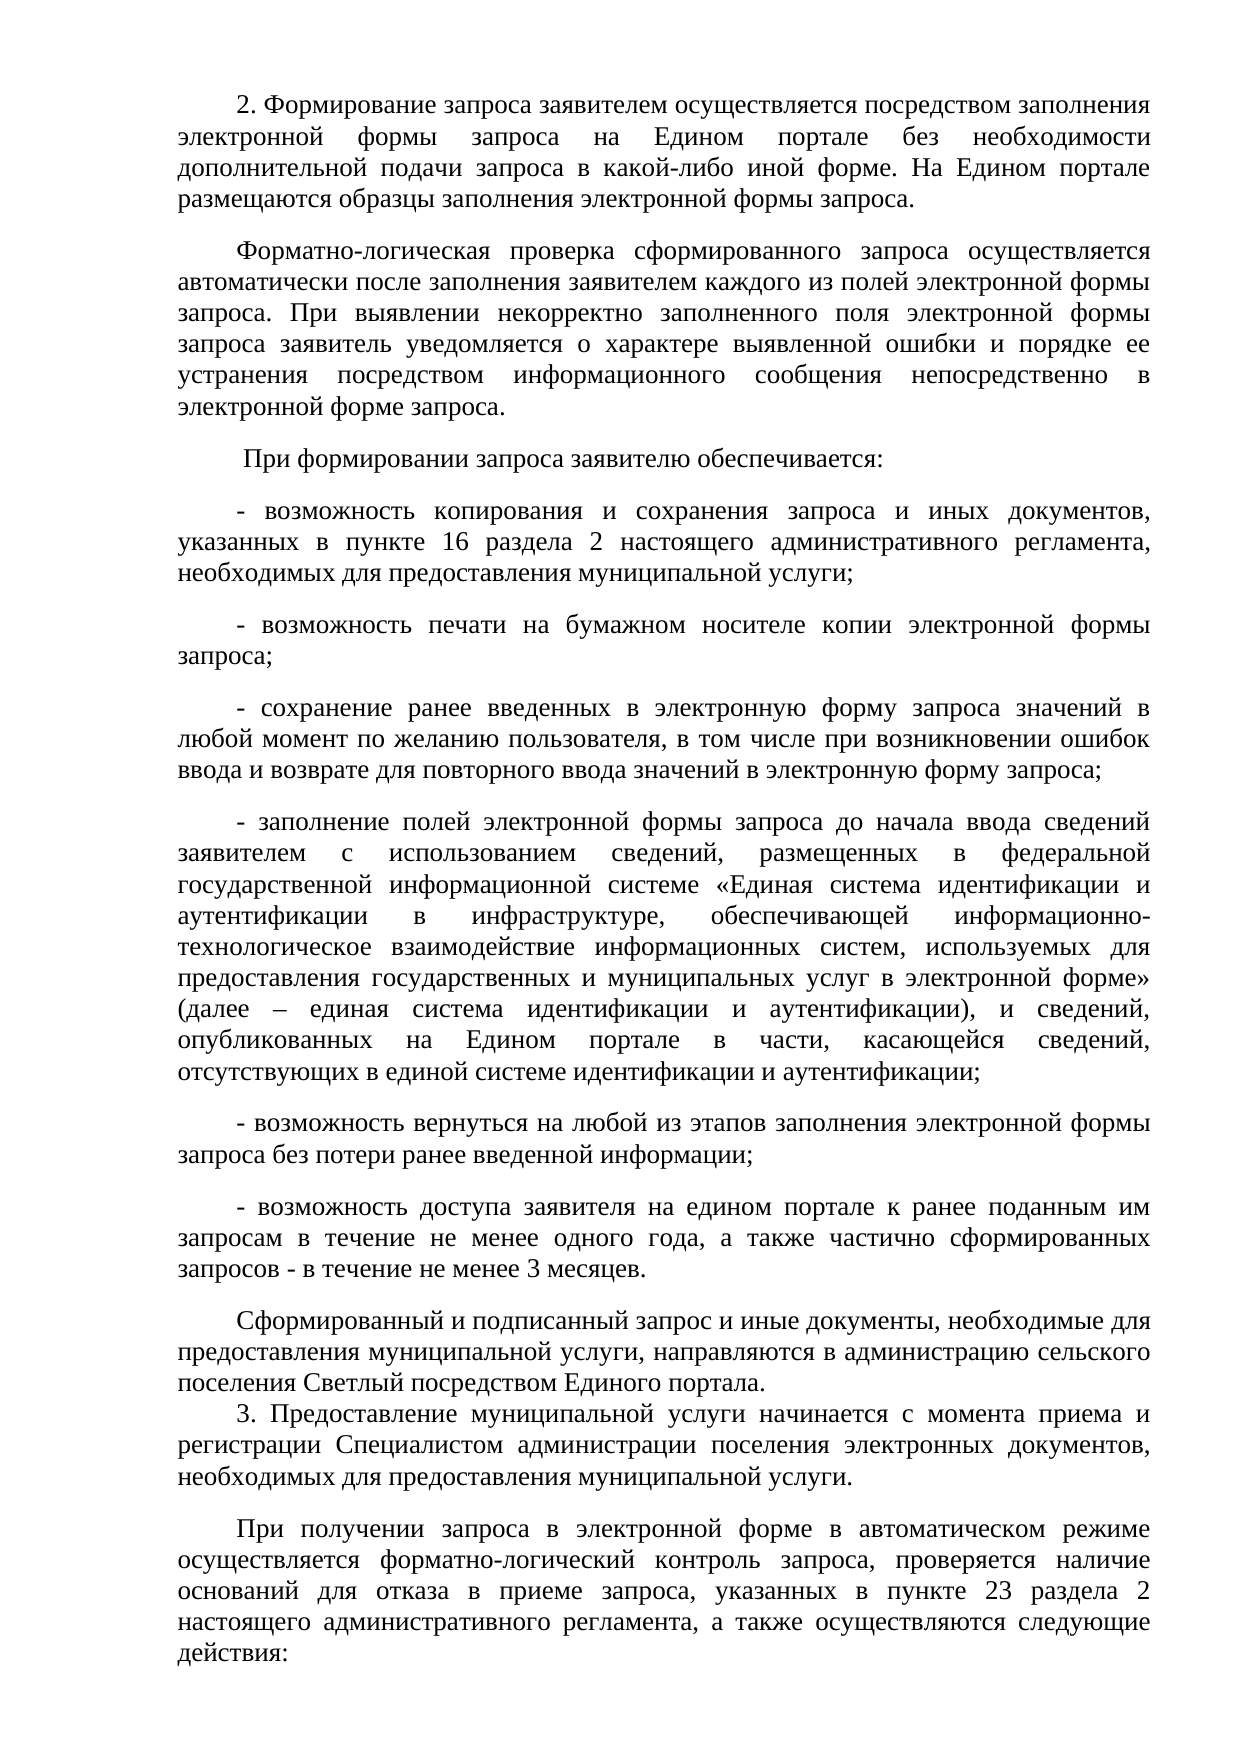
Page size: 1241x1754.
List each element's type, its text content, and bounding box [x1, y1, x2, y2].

text Сформированный и подписанный запрос и иные документы, необходимые для предоставления муниципальной услуги, направляются в администрацию сельского поселения Светлый посредством Единого портала. [177, 1304, 1152, 1397]
text - сохранение ранее введенных в электронную форму запроса значений в любой момент по желанию пользователя, в том числе при возникновении ошибок ввода и возврате для повторного ввода значений в электронную форму запроса; [177, 691, 1152, 784]
text - возможность вернуться на любой из этапов заполнения электронной формы запроса без потери ранее введенной информации; [177, 1107, 1152, 1169]
text - возможность копирования и сохранения запроса и иных документов, указанных в пункте 16 раздела 2 настоящего административного регламента, необходимых для предоставления муниципальной услуги; [177, 494, 1152, 587]
text 3. Предоставление муниципальной услуги начинается с момента приема и регистрации Специалистом администрации поселения электронных документов, необходимых для предоставления муниципальной услуги. [177, 1397, 1152, 1491]
text Форматно-логическая проверка сформированного запроса осуществляется автоматически после заполнения заявителем каждого из полей электронной формы запроса. При выявлении некорректно заполненного поля электронной формы запроса заявитель уведомляется о характере выявленной ошибки и порядке ее устранения посредством информационного сообщения непосредственно в электронной форме запроса. [177, 234, 1152, 421]
text При формировании запроса заявителю обеспечивается: [177, 442, 1152, 473]
text При получении запроса в электронной форме в автоматическом режиме осуществляется форматно-логический контроль запроса, проверяется наличие оснований для отказа в приеме запроса, указанных в пункте 23 раздела 2 настоящего административного регламента, а также осуществляются следующие действия: [177, 1512, 1152, 1667]
text - возможность печати на бумажном носителе копии электронной формы запроса; [177, 608, 1152, 670]
text - возможность доступа заявителя на едином портале к ранее поданным им запросам в течение не менее одного года, а также частично сформированных запросов - в течение не менее 3 месяцев. [177, 1190, 1152, 1283]
text - заполнение полей электронной формы запроса до начала ввода сведений заявителем с использованием сведений, размещенных в федеральной государственной информационной системе «Единая система идентификации и аутентификации в инфраструктуре, обеспечивающей информационно-технологическое взаимодействие информационных систем, используемых для предоставления государственных и муниципальных услуг в электронной форме» (далее – единая система идентификации и аутентификации), и сведений, опубликованных на Едином портале в части, касающейся сведений, отсутствующих в единой системе идентификации и аутентификации; [177, 805, 1152, 1086]
text 2. Формирование запроса заявителем осуществляется посредством заполнения электронной формы запроса на Едином портале без необходимости дополнительной подачи запроса в какой-либо иной форме. На Едином портале размещаются образцы заполнения электронной формы запроса. [177, 89, 1152, 213]
